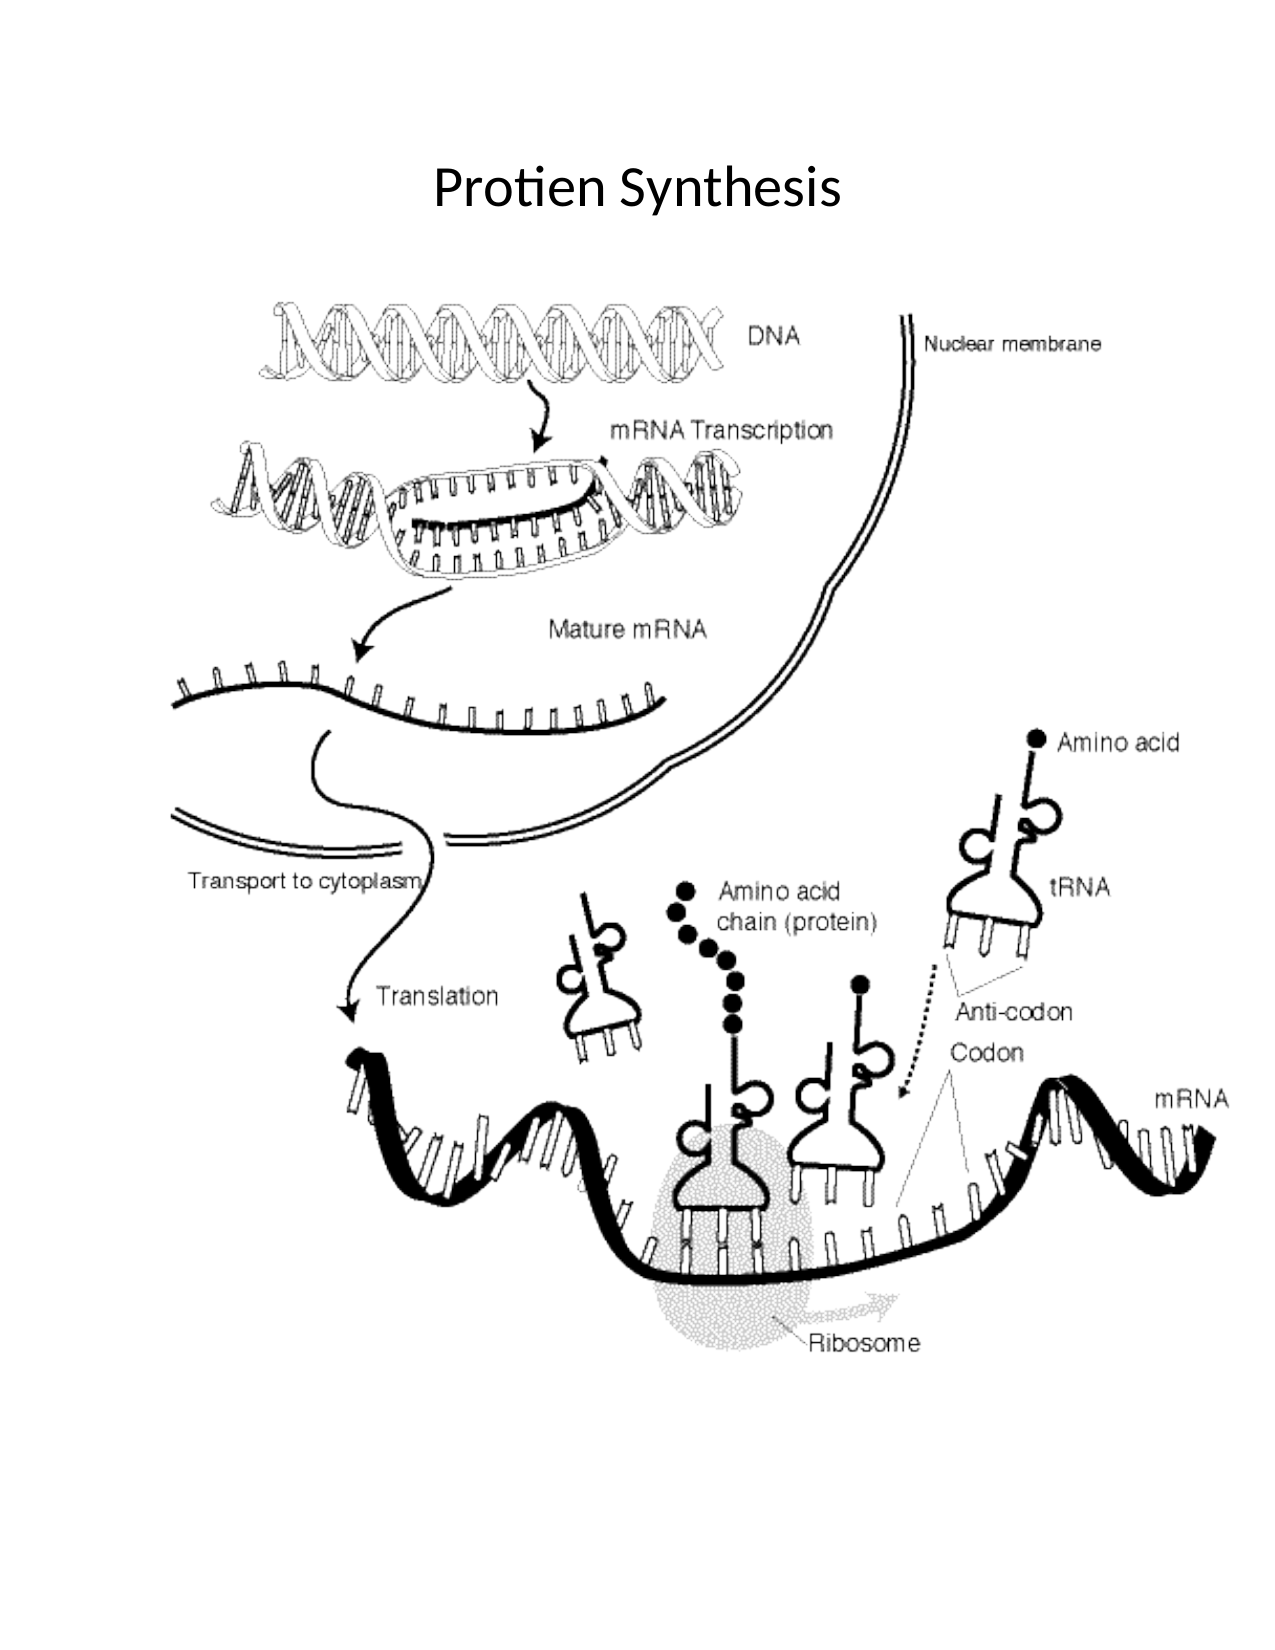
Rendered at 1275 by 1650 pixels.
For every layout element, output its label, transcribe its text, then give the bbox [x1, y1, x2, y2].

text Protien Synthesis [150, 150, 1125, 221]
picture [150, 252, 1257, 1384]
